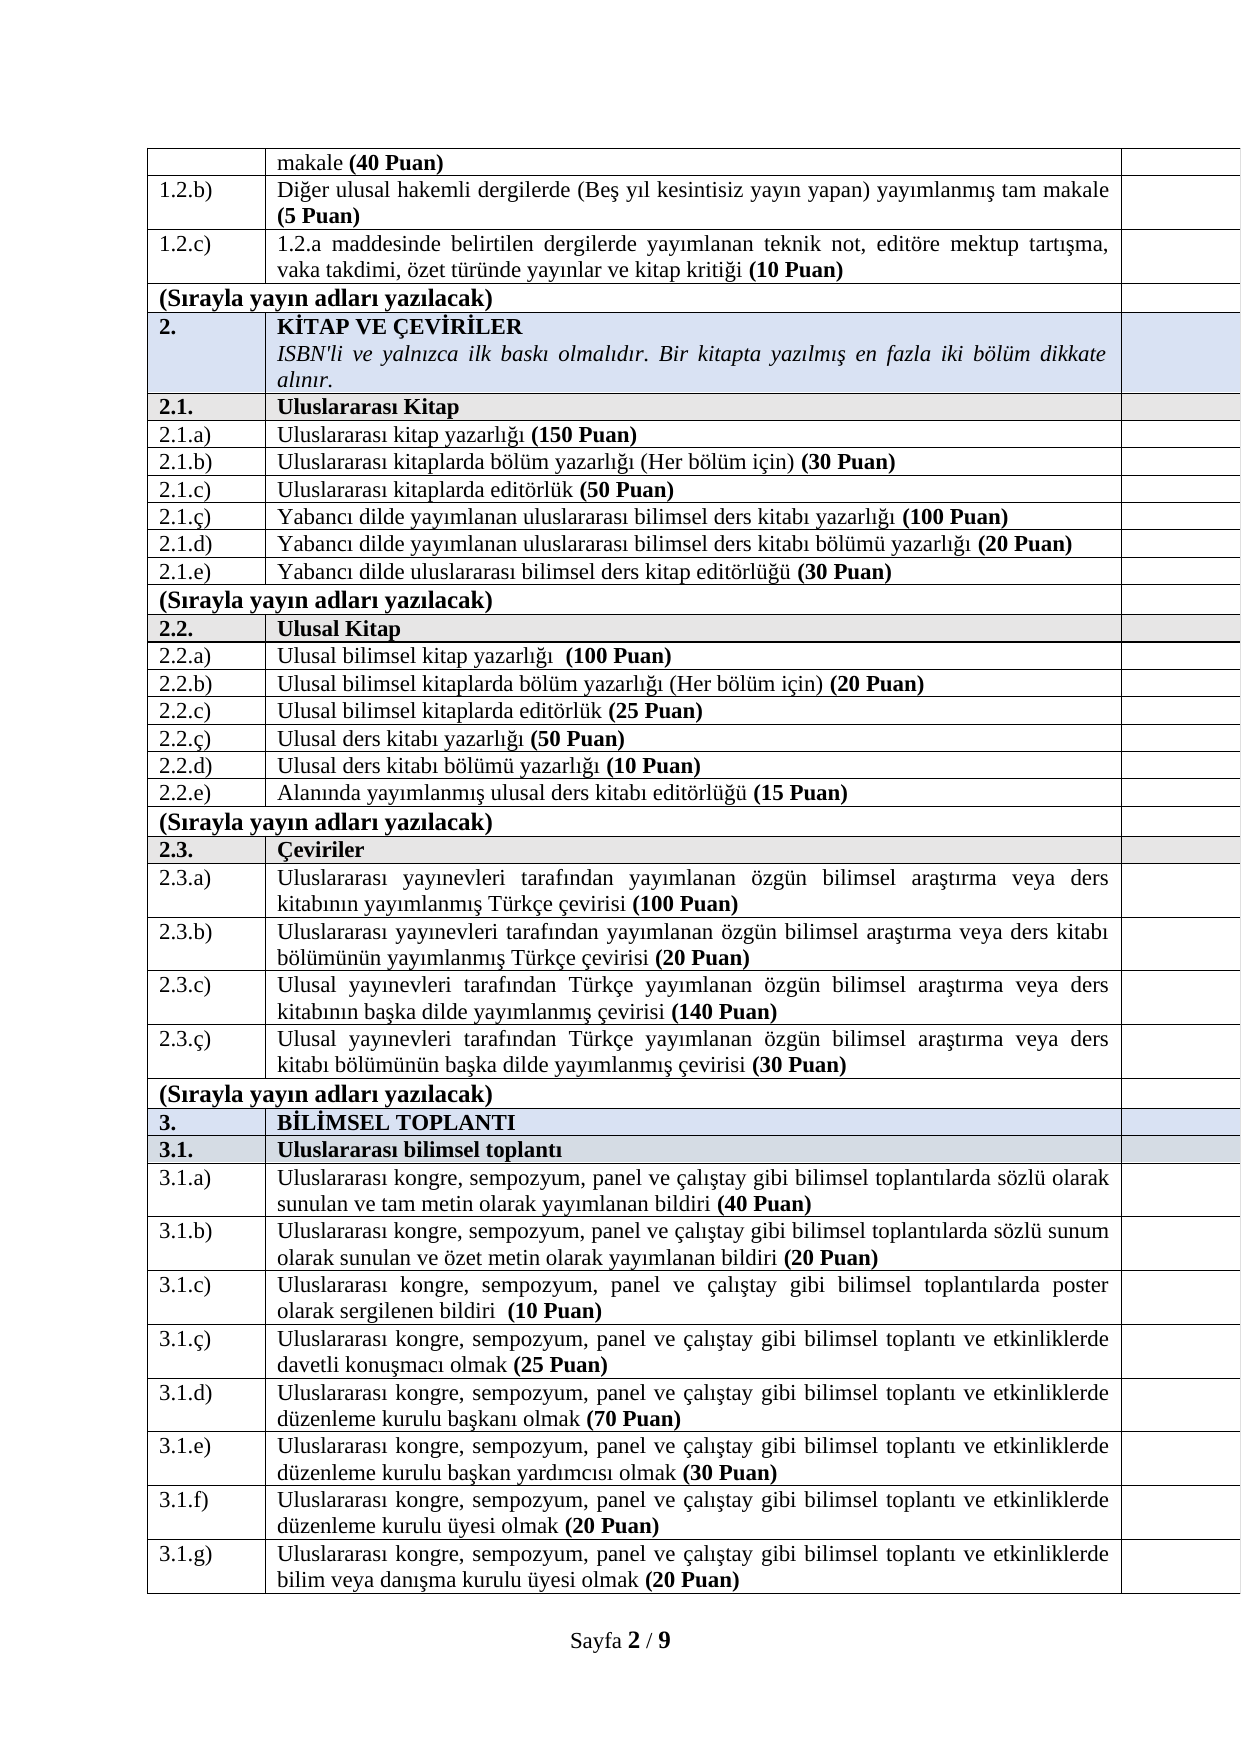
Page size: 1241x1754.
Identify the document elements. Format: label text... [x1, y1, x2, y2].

table_cell KİTAP VE ÇEVİRİLER ISBN'li ve yalnızca ilk baskı olmalıdır. Bir kitapta yazılmış en fazla iki bölüm dikkate alınır. [266, 313, 1121, 392]
table_cell 2.2.d) [148, 752, 265, 778]
table_cell 2.2. [148, 615, 265, 641]
table_cell (Sırayla yayın adları yazılacak) [148, 807, 1121, 836]
table_cell [1122, 530, 1240, 557]
table_cell [1122, 1136, 1240, 1162]
table_cell [1122, 1164, 1240, 1216]
table_cell Uluslararası kongre, sempozyum, panel ve çalıştay gibi bilimsel toplantılarda sözlü olarak sunulan ve tam metin olarak yayımlanan bildiri (40 Puan) [266, 1164, 1121, 1216]
table_cell [1122, 779, 1240, 806]
table_cell [1122, 558, 1240, 584]
table_cell Yabancı dilde yayımlanan uluslararası bilimsel ders kitabı yazarlığı (100 Puan) [266, 503, 1121, 529]
table_cell (Sırayla yayın adları yazılacak) [148, 284, 1121, 312]
table_cell 2.2.ç) [148, 725, 265, 751]
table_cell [266, 149, 1121, 175]
table_cell [1122, 1025, 1240, 1078]
table_cell [1122, 1079, 1240, 1108]
table_cell [1122, 585, 1240, 614]
table_cell [1122, 284, 1240, 312]
table_cell [1122, 670, 1240, 696]
table_cell 2.3.b) [148, 918, 265, 970]
table_cell Yabancı dilde uluslararası bilimsel ders kitap editörlüğü (30 Puan) [266, 558, 1121, 584]
table_cell [1122, 725, 1240, 751]
table_cell Uluslararası yayınevleri tarafından yayımlanan özgün bilimsel araştırma veya ders kitabının yayımlanmış Türkçe çevirisi (100 Puan) [266, 864, 1121, 917]
table_cell Uluslararası kongre, sempozyum, panel ve çalıştay gibi bilimsel toplantı ve etkinliklerde düzenleme kurulu başkanı olmak (70 Puan) [266, 1379, 1121, 1431]
table_cell 2.3.c) [148, 971, 265, 1024]
table_cell [1122, 1271, 1240, 1324]
table_cell 2.1.c) [148, 476, 265, 502]
table_cell [1122, 421, 1240, 447]
table_cell 3. [148, 1109, 265, 1135]
table_cell Yabancı dilde yayımlanan uluslararası bilimsel ders kitabı bölümü yazarlığı (20 Puan) [266, 530, 1121, 557]
table_cell 2.2.c) [148, 697, 265, 723]
table_cell 3.1.f) [148, 1486, 265, 1539]
table_cell 2.1.ç) [148, 503, 265, 529]
table_cell [1122, 643, 1240, 669]
table_cell 2.2.b) [148, 670, 265, 696]
table_cell 1.2.a maddesinde belirtilen dergilerde yayımlanan teknik not, editöre mektup tartışma, vaka takdimi, özet türünde yayınlar ve kitap kritiği (10 Puan) [266, 230, 1121, 282]
table_cell Uluslararası kitaplarda editörlük (50 Puan) [266, 476, 1121, 502]
table_cell [1122, 1486, 1240, 1539]
table_cell Uluslararası kitap yazarlığı (150 Puan) [266, 421, 1121, 447]
table_cell 3.1.g) [148, 1540, 265, 1592]
table_cell Diğer ulusal hakemli dergilerde (Beş yıl kesintisiz yayın yapan) yayımlanmış tam makale (5 Puan) [266, 176, 1121, 229]
table_cell Ulusal ders kitabı yazarlığı (50 Puan) [266, 725, 1121, 751]
table_cell [1122, 1540, 1240, 1592]
table_cell 2.1.d) [148, 530, 265, 557]
table_cell [1122, 503, 1240, 529]
table_cell [1122, 837, 1240, 863]
table_cell [1122, 971, 1240, 1024]
table_cell Uluslararası kongre, sempozyum, panel ve çalıştay gibi bilimsel toplantı ve etkinliklerde düzenleme kurulu başkan yardımcısı olmak (30 Puan) [266, 1432, 1121, 1485]
table_cell 3.1.a) [148, 1164, 265, 1216]
table_cell (Sırayla yayın adları yazılacak) [148, 585, 1121, 614]
table_cell [1122, 149, 1240, 175]
table_cell Uluslararası kongre, sempozyum, panel ve çalıştay gibi bilimsel toplantılarda sözlü sunum olarak sunulan ve özet metin olarak yayımlanan bildiri (20 Puan) [266, 1217, 1121, 1270]
table_cell 3.1.e) [148, 1432, 265, 1485]
table_cell 3.1.b) [148, 1217, 265, 1270]
table_cell 2.3.ç) [148, 1025, 265, 1078]
table_cell [1122, 807, 1240, 836]
table_cell (Sırayla yayın adları yazılacak) [148, 1079, 1121, 1108]
table_cell Ulusal bilimsel kitap yazarlığı (100 Puan) [266, 643, 1121, 669]
table_cell Ulusal ders kitabı bölümü yazarlığı (10 Puan) [266, 752, 1121, 778]
table_cell Uluslararası kongre, sempozyum, panel ve çalıştay gibi bilimsel toplantı ve etkinliklerde düzenleme kurulu üyesi olmak (20 Puan) [266, 1486, 1121, 1539]
table_cell Uluslararası kongre, sempozyum, panel ve çalıştay gibi bilimsel toplantılarda poster olarak sergilenen bildiri (10 Puan) [266, 1271, 1121, 1324]
table_cell [1122, 176, 1240, 229]
table_cell Ulusal yayınevleri tarafından Türkçe yayımlanan özgün bilimsel araştırma veya ders kitabı bölümünün başka dilde yayımlanmış çevirisi (30 Puan) [266, 1025, 1121, 1078]
table_cell [1122, 1217, 1240, 1270]
table_cell 3.1. [148, 1136, 265, 1162]
table_cell 1.2.c) [148, 230, 265, 282]
table_cell [1122, 476, 1240, 502]
table_cell [1122, 615, 1240, 641]
table_cell [1122, 697, 1240, 723]
table_cell 1.2.a) [148, 149, 265, 175]
table_cell 2.1. [148, 394, 265, 420]
table_cell Uluslararası kongre, sempozyum, panel ve çalıştay gibi bilimsel toplantı ve etkinliklerde bilim veya danışma kurulu üyesi olmak (20 Puan) [266, 1540, 1121, 1592]
table_cell [1122, 752, 1240, 778]
table_cell Ulusal bilimsel kitaplarda editörlük (25 Puan) [266, 697, 1121, 723]
table_cell BİLİMSEL TOPLANTI [266, 1109, 1121, 1135]
table_cell 2.2.a) [148, 643, 265, 669]
table_cell 2.3. [148, 837, 265, 863]
table_cell Uluslararası kitaplarda bölüm yazarlığı (Her bölüm için) (30 Puan) [266, 448, 1121, 474]
table_cell [1122, 448, 1240, 474]
table_cell [1122, 1432, 1240, 1485]
table_cell Ulusal yayınevleri tarafından Türkçe yayımlanan özgün bilimsel araştırma veya ders kitabının başka dilde yayımlanmış çevirisi (140 Puan) [266, 971, 1121, 1024]
table_cell 3.1.ç) [148, 1325, 265, 1377]
table_cell [1122, 313, 1240, 392]
table_cell [1122, 1109, 1240, 1135]
table_cell 2.1.b) [148, 448, 265, 474]
table_cell 2.2.e) [148, 779, 265, 806]
table_cell Ulusal Kitap [266, 615, 1121, 641]
table_cell 2.1.a) [148, 421, 265, 447]
table_cell [1122, 1325, 1240, 1377]
table_cell Uluslararası kongre, sempozyum, panel ve çalıştay gibi bilimsel toplantı ve etkinliklerde davetli konuşmacı olmak (25 Puan) [266, 1325, 1121, 1377]
table_cell 2.3.a) [148, 864, 265, 917]
table_cell 2. [148, 313, 265, 392]
table_cell [1122, 394, 1240, 420]
table_cell [1122, 230, 1240, 282]
table_cell Uluslararası bilimsel toplantı [266, 1136, 1121, 1162]
table_cell Uluslararası yayınevleri tarafından yayımlanan özgün bilimsel araştırma veya ders kitabı bölümünün yayımlanmış Türkçe çevirisi (20 Puan) [266, 918, 1121, 970]
table_cell 3.1.c) [148, 1271, 265, 1324]
table_cell 1.2.b) [148, 176, 265, 229]
table_cell Çeviriler [266, 837, 1121, 863]
table_cell Alanında yayımlanmış ulusal ders kitabı editörlüğü (15 Puan) [266, 779, 1121, 806]
table_cell Uluslararası Kitap [266, 394, 1121, 420]
table_cell [1122, 864, 1240, 917]
table_cell [1122, 1379, 1240, 1431]
table_cell [1122, 918, 1240, 970]
table_cell Ulusal bilimsel kitaplarda bölüm yazarlığı (Her bölüm için) (20 Puan) [266, 670, 1121, 696]
table_cell 3.1.d) [148, 1379, 265, 1431]
table_cell 2.1.e) [148, 558, 265, 584]
